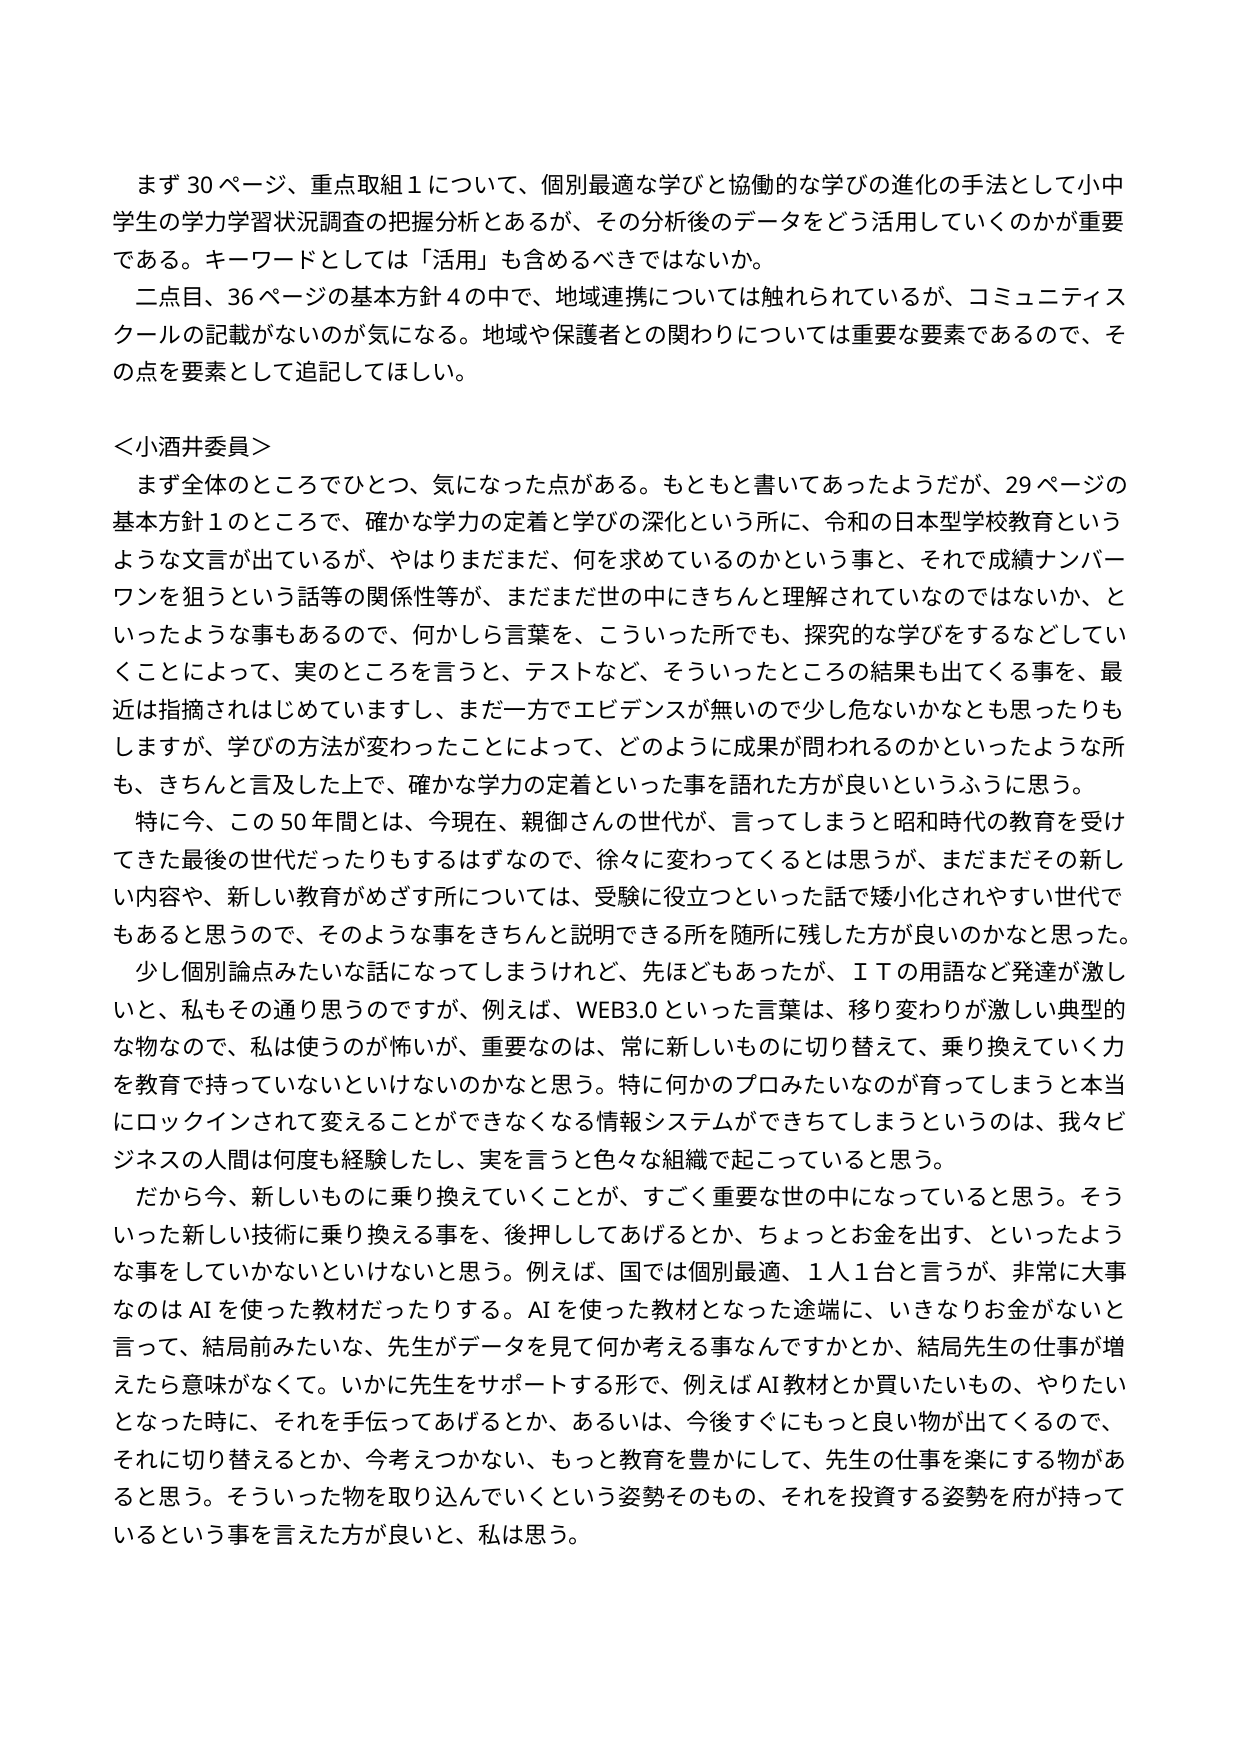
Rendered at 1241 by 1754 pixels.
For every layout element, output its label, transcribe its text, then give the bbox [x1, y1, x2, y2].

text まず30ページ、重点取組１について、個別最適な学びと協働的な学びの進化の手法として小中学生の学力学習状況調査の把握分析とあるが、その分析後のデータをどう活用していくのかが重要である。キーワードとしては「活用」も含めるべきではないか。 [112, 164, 1128, 277]
text ＜小酒井委員＞ [112, 427, 1128, 464]
text 少し個別論点みたいな話になってしまうけれど、先ほどもあったが、ＩＴの用語など発達が激しいと、私もその通り思うのですが、例えば、WEB3.0といった言葉は、移り変わりが激しい典型的な物なので、私は使うのが怖いが、重要なのは、常に新しいものに切り替えて、乗り換えていく力を教育で持っていないといけないのかなと思う。特に何かのプロみたいなのが育ってしまうと本当にロックインされて変えることができなくなる情報システムができちてしまうというのは、我々ビジネスの人間は何度も経験したし、実を言うと色々な組織で起こっていると思う。 [112, 952, 1128, 1177]
text まず全体のところでひとつ、気になった点がある。もともと書いてあったようだが、29ページの基本方針１のところで、確かな学力の定着と学びの深化という所に、令和の日本型学校教育というような文言が出ているが、やはりまだまだ、何を求めているのかという事と、それで成績ナンバーワンを狙うという話等の関係性等が、まだまだ世の中にきちんと理解されていなのではないか、といったような事もあるので、何かしら言葉を、こういった所でも、探究的な学びをするなどしていくことによって、実のところを言うと、テストなど、そういったところの結果も出てくる事を、最近は指摘されはじめていますし、まだ一方でエビデンスが無いので少し危ないかなとも思ったりもしますが、学びの方法が変わったことによって、どのように成果が問われるのかといったような所も、きちんと言及した上で、確かな学力の定着といった事を語れた方が良いというふうに思う。 [112, 464, 1128, 802]
text だから今、新しいものに乗り換えていくことが、すごく重要な世の中になっていると思う。そういった新しい技術に乗り換える事を、後押ししてあげるとか、ちょっとお金を出す、といったような事をしていかないといけないと思う。例えば、国では個別最適、１人１台と言うが、非常に大事なのはAIを使った教材だったりする。AIを使った教材となった途端に、いきなりお金がないと言って、結局前みたいな、先生がデータを見て何か考える事なんですかとか、結局先生の仕事が増えたら意味がなくて。いかに先生をサポートする形で、例えばAI教材とか買いたいもの、やりたいとなった時に、それを手伝ってあげるとか、あるいは、今後すぐにもっと良い物が出てくるので、それに切り替えるとか、今考えつかない、もっと教育を豊かにして、先生の仕事を楽にする物があると思う。そういった物を取り込んでいくという姿勢そのもの、それを投資する姿勢を府が持っているという事を言えた方が良いと、私は思う。 [112, 1177, 1128, 1552]
text 特に今、この50年間とは、今現在、親御さんの世代が、言ってしまうと昭和時代の教育を受けてきた最後の世代だったりもするはずなので、徐々に変わってくるとは思うが、まだまだその新しい内容や、新しい教育がめざす所については、受験に役立つといった話で矮小化されやすい世代でもあると思うので、そのような事をきちんと説明できる所を随所に残した方が良いのかなと思った。 [112, 802, 1128, 952]
text 二点目、36ページの基本方針4の中で、地域連携については触れられているが、コミュニティスクールの記載がないのが気になる。地域や保護者との関わりについては重要な要素であるので、その点を要素として追記してほしい。 [112, 277, 1128, 389]
